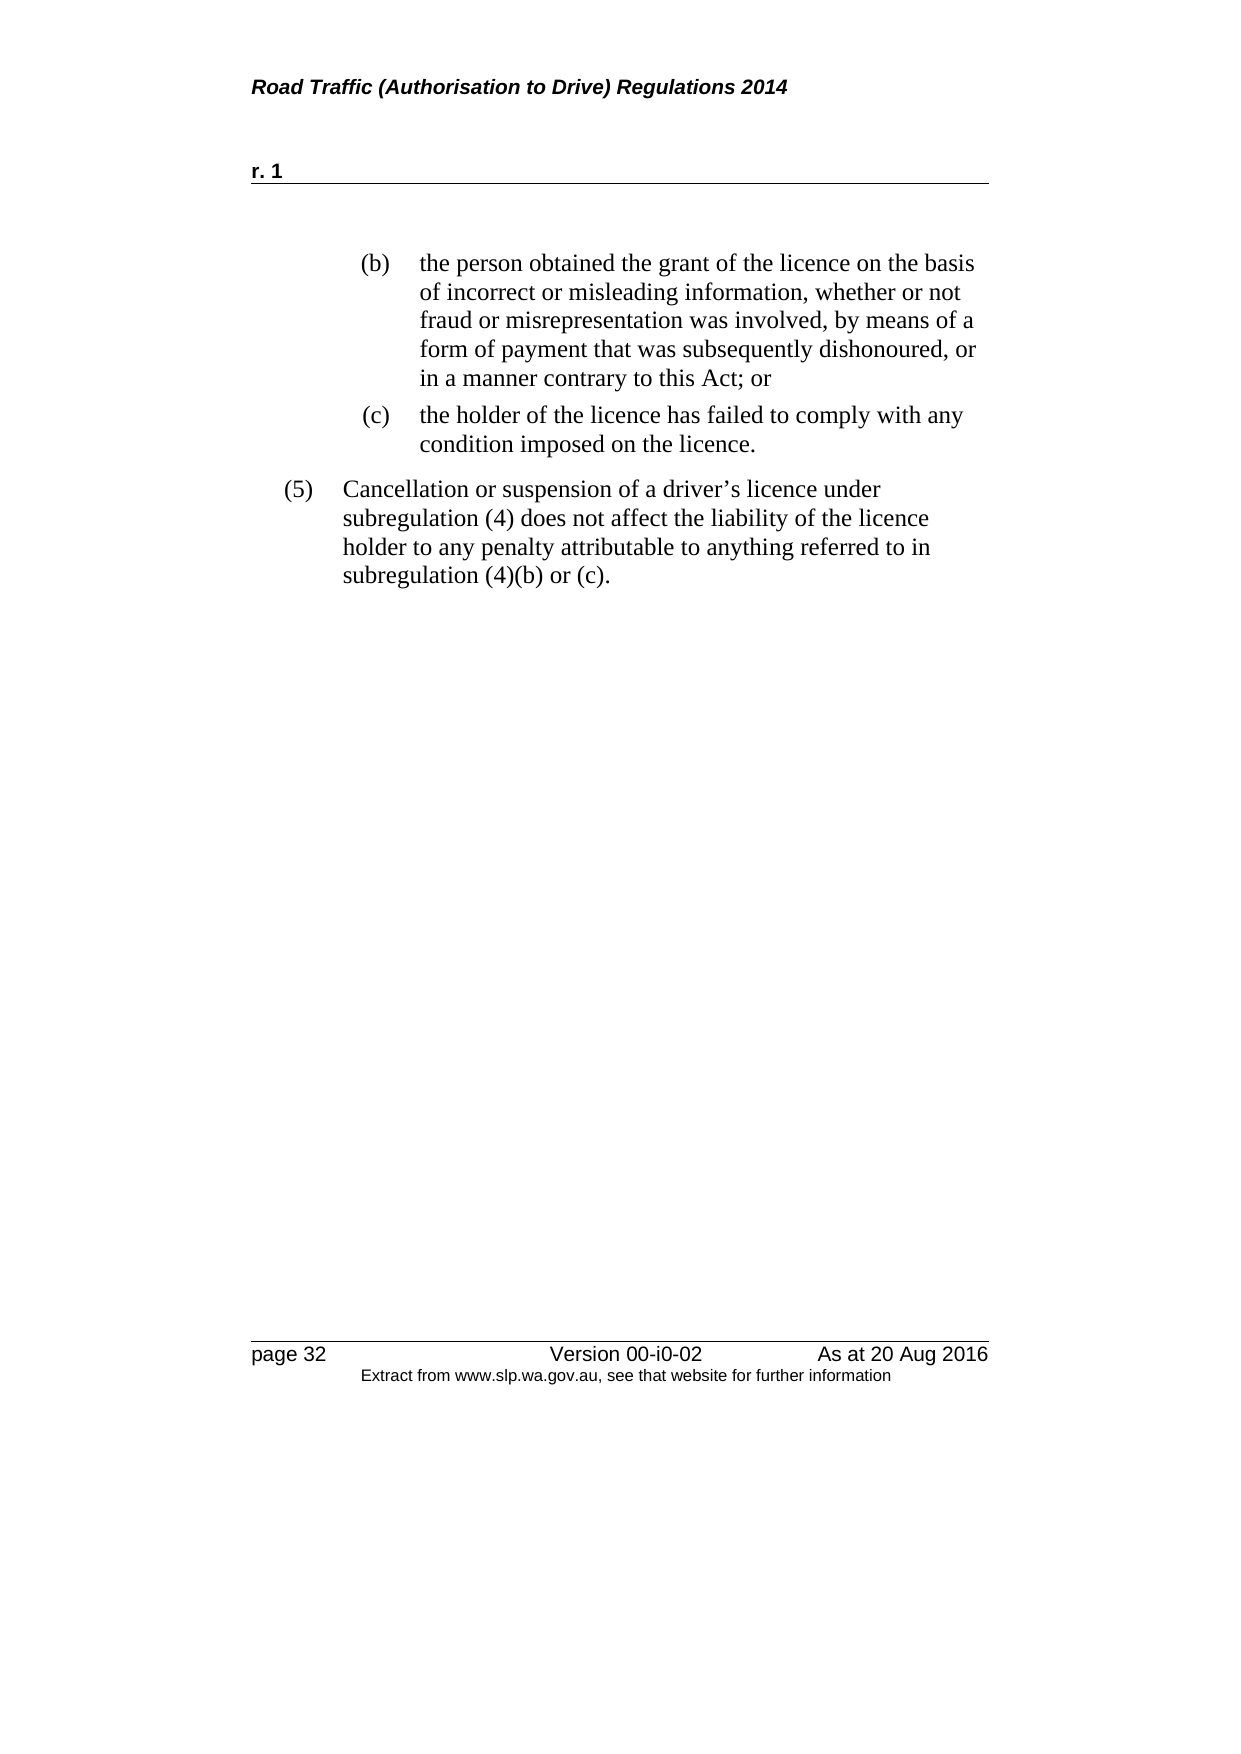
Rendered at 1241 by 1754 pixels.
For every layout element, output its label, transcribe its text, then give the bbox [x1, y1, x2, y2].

text (c) the holder of the licence has failed to comply with any condition imposed on the licence. [251, 400, 989, 458]
text (b) the person obtained the grant of the licence on the basis of incorrect or misleading information, whether or not fraud or misrepresentation was involved, by means of a form of payment that was subsequently dishonoured, or in a manner contrary to this Act; or [251, 248, 989, 392]
text (5) Cancellation or suspension of a driver’s licence under subregulation (4) does not affect the liability of the licence holder to any penalty attributable to anything referred to in subregulation (4)(b) or (c). [251, 474, 989, 589]
